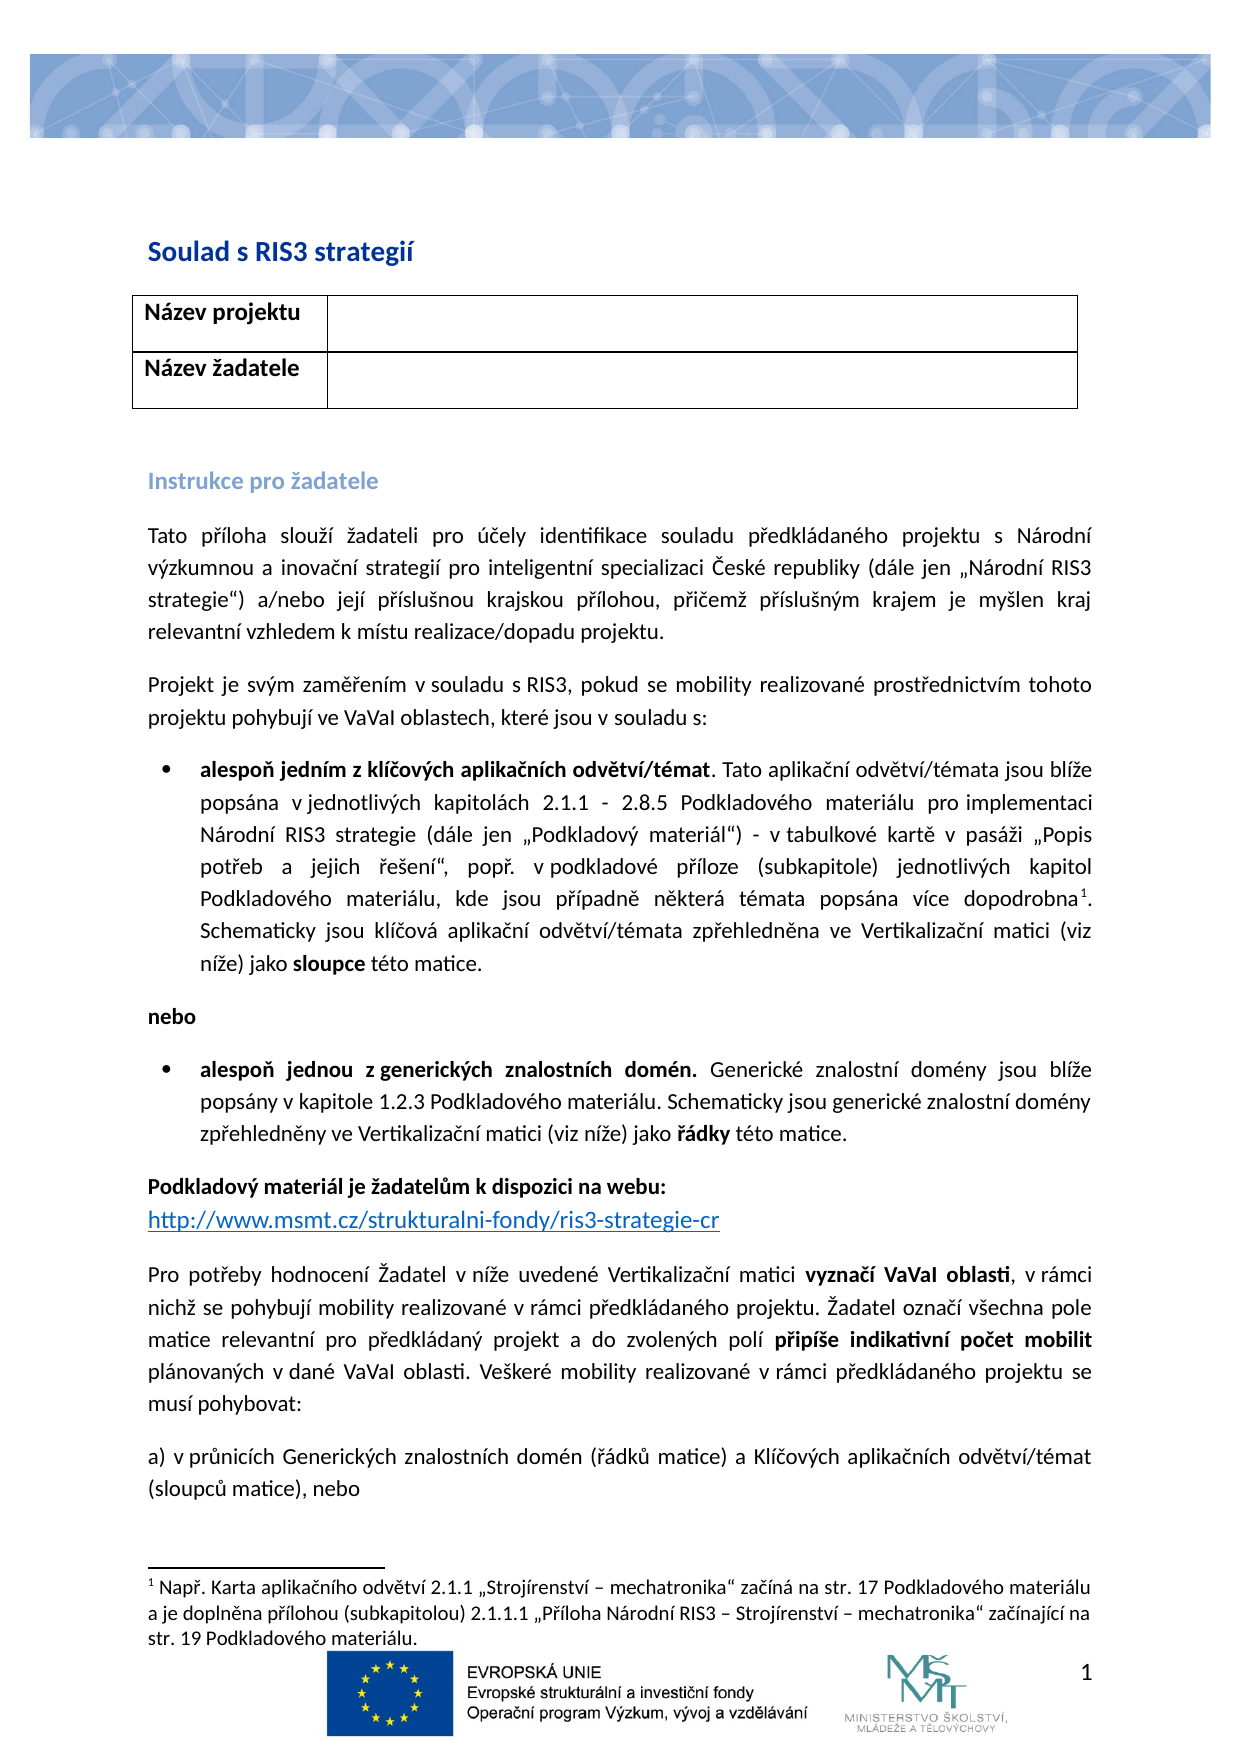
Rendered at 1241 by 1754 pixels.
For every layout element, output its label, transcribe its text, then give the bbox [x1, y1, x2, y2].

text Podkladový materiál je žadatelům k dispozici na webu: http://www.msmt.cz/strukturalni-fondy/ris3-strategie-cr [148, 1172, 1093, 1235]
text Instrukce pro žadatele [148, 465, 1093, 496]
text Pro potřeby hodnocení Žadatel v níže uvedené Vertikalizační matici vyznačí VaVaI oblasti, v rámci nichž se pohybují mobility realizované v rámci předkládaného projektu. Žadatel označí všechna pole matice relevantní pro předkládaný projekt a do zvolených polí připíše indikativní počet mobilit plánovaných v dané VaVaI oblasti. Veškeré mobility realizované v rámci předkládaného projektu se musí pohybovat: [148, 1261, 1093, 1417]
text nebo [148, 1002, 1093, 1030]
list alespoň jednou z generických znalostních domén. Generické znalostní domény jsou blíže popsány v kapitole 1.2.3 Podkladového materiálu. Schematicky jsou generické znalostní domény zpřehledněny ve Vertikalizační matici (viz níže) jako řádky této matice. [162, 1055, 1093, 1147]
picture [284, 1608, 1049, 1754]
subtitle Soulad s RIS3 strategií [148, 233, 1093, 269]
table_header [328, 296, 1077, 351]
table_header Název projektu [133, 296, 327, 351]
picture [29, 54, 1211, 138]
text a) v průnicích Generických znalostních domén (řádků matice) a Klíčových aplikačních odvětví/témat (sloupců matice), nebo [148, 1442, 1093, 1502]
picture [610, 1608, 616, 1616]
text Tato příloha slouží žadateli pro účely identifikace souladu předkládaného projektu s Národní výzkumnou a inovační strategií pro inteligentní specializaci České republiky (dále jen „Národní RIS3 strategie“) a/nebo její příslušnou krajskou přílohou, přičemž příslušným krajem je myšlen kraj relevantní vzhledem k místu realizace/dopadu projektu. [148, 521, 1093, 645]
table_cell Název žadatele [133, 353, 327, 408]
table_cell [328, 353, 1077, 408]
list alespoň jedním z klíčových aplikačních odvětví/témat. Tato aplikační odvětví/témata jsou blíže popsána v jednotlivých kapitolách 2.1.1 - 2.8.5 Podkladového materiálu pro implementaci Národní RIS3 strategie (dále jen „Podkladový materiál“) - v tabulkové kartě v pasáži „Popis potřeb a jejich řešení“, popř. v podkladové příloze (subkapitole) jednotlivých kapitol Podkladového materiálu, kde jsou případně některá témata popsána více dopodrobna. Schematicky jsou klíčová aplikační odvětví/témata zpřehledněna ve Vertikalizační matici (viz níže) jako sloupce této matice. [162, 756, 1093, 977]
text Projekt je svým zaměřením v souladu s RIS3, pokud se mobility realizované prostřednictvím tohoto projektu pohybují ve VaVaI oblastech, které jsou v souladu s: [148, 670, 1093, 731]
